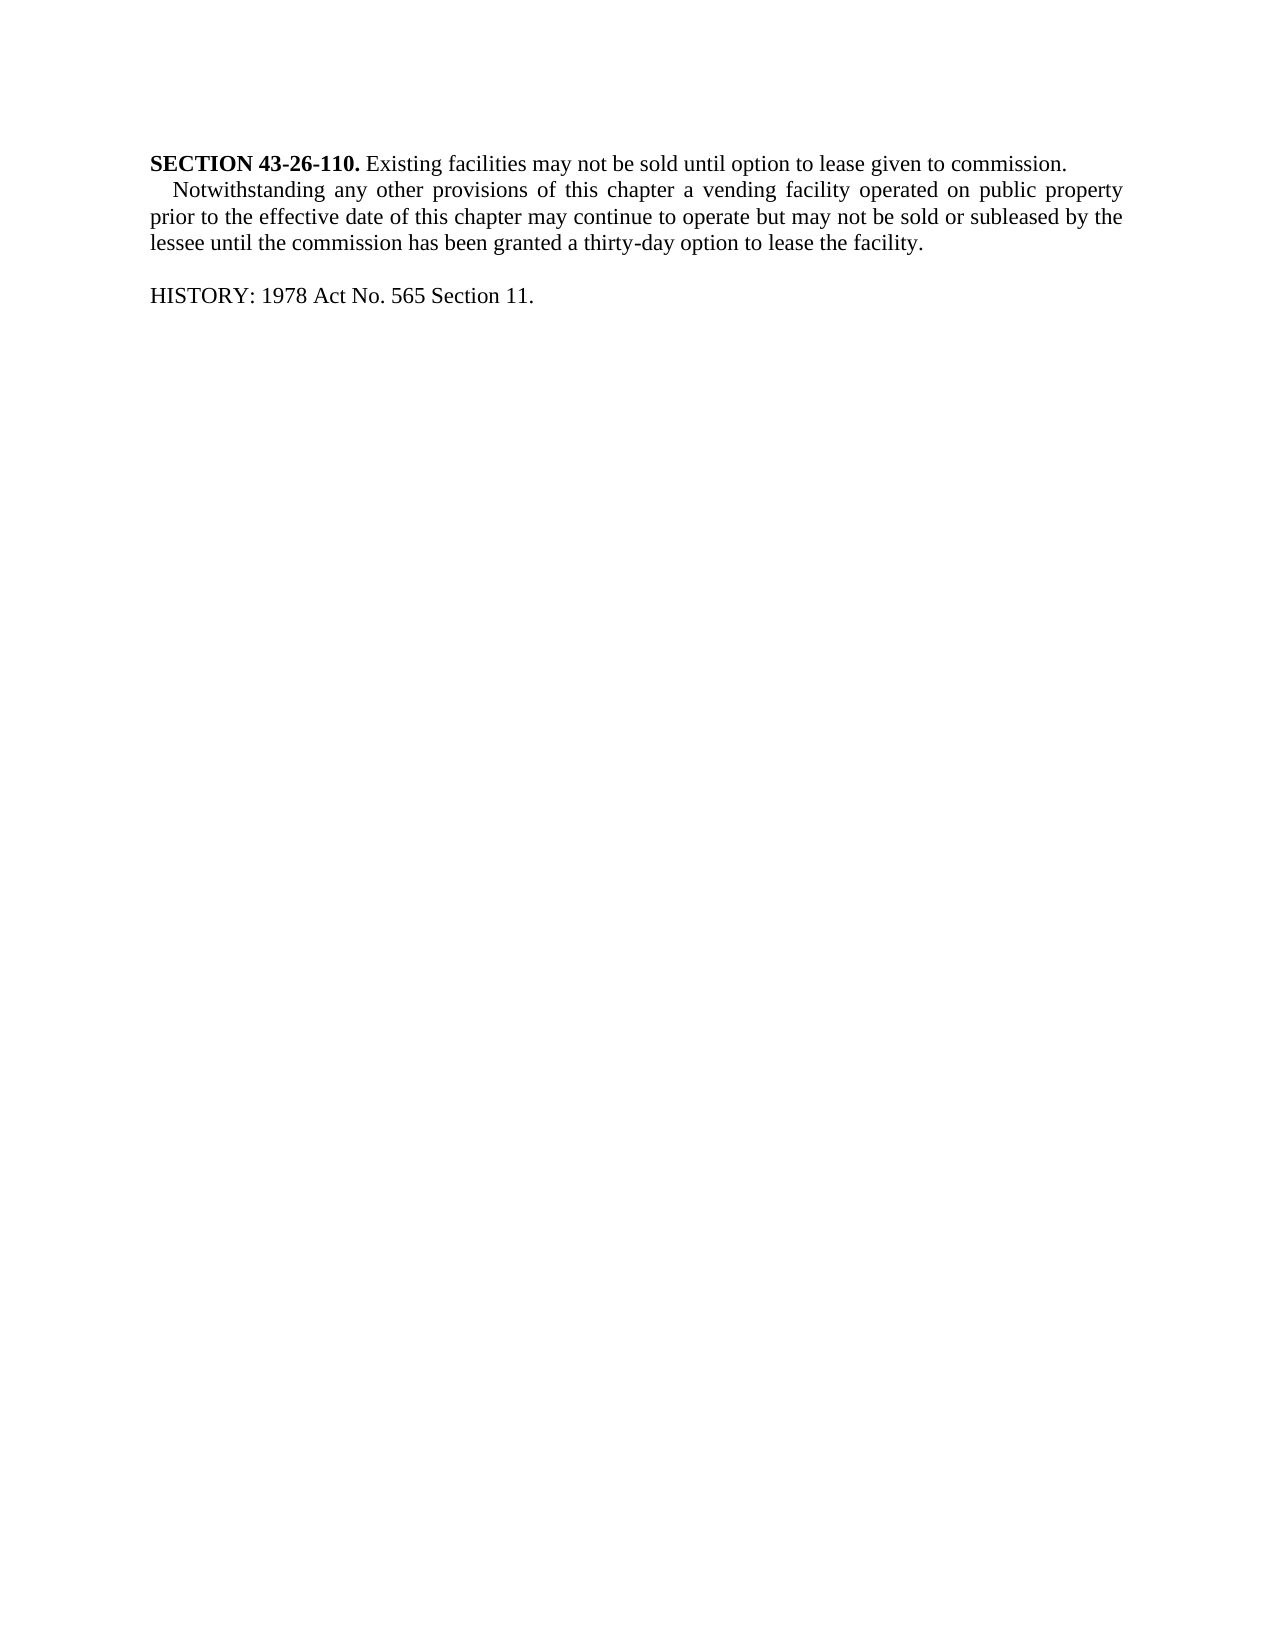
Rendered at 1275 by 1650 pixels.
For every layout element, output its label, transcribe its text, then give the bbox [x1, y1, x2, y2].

text SECTION 43-26-110. Existing facilities may not be sold until option to lease given to commission. [150, 150, 1125, 176]
text HISTORY: 1978 Act No. 565 Section 11. [150, 282, 1125, 308]
text Notwithstanding any other provisions of this chapter a vending facility operated on public property prior to the effective date of this chapter may continue to operate but may not be sold or subleased by the lessee until the commission has been granted a thirty-day option to lease the facility. [150, 176, 1125, 255]
